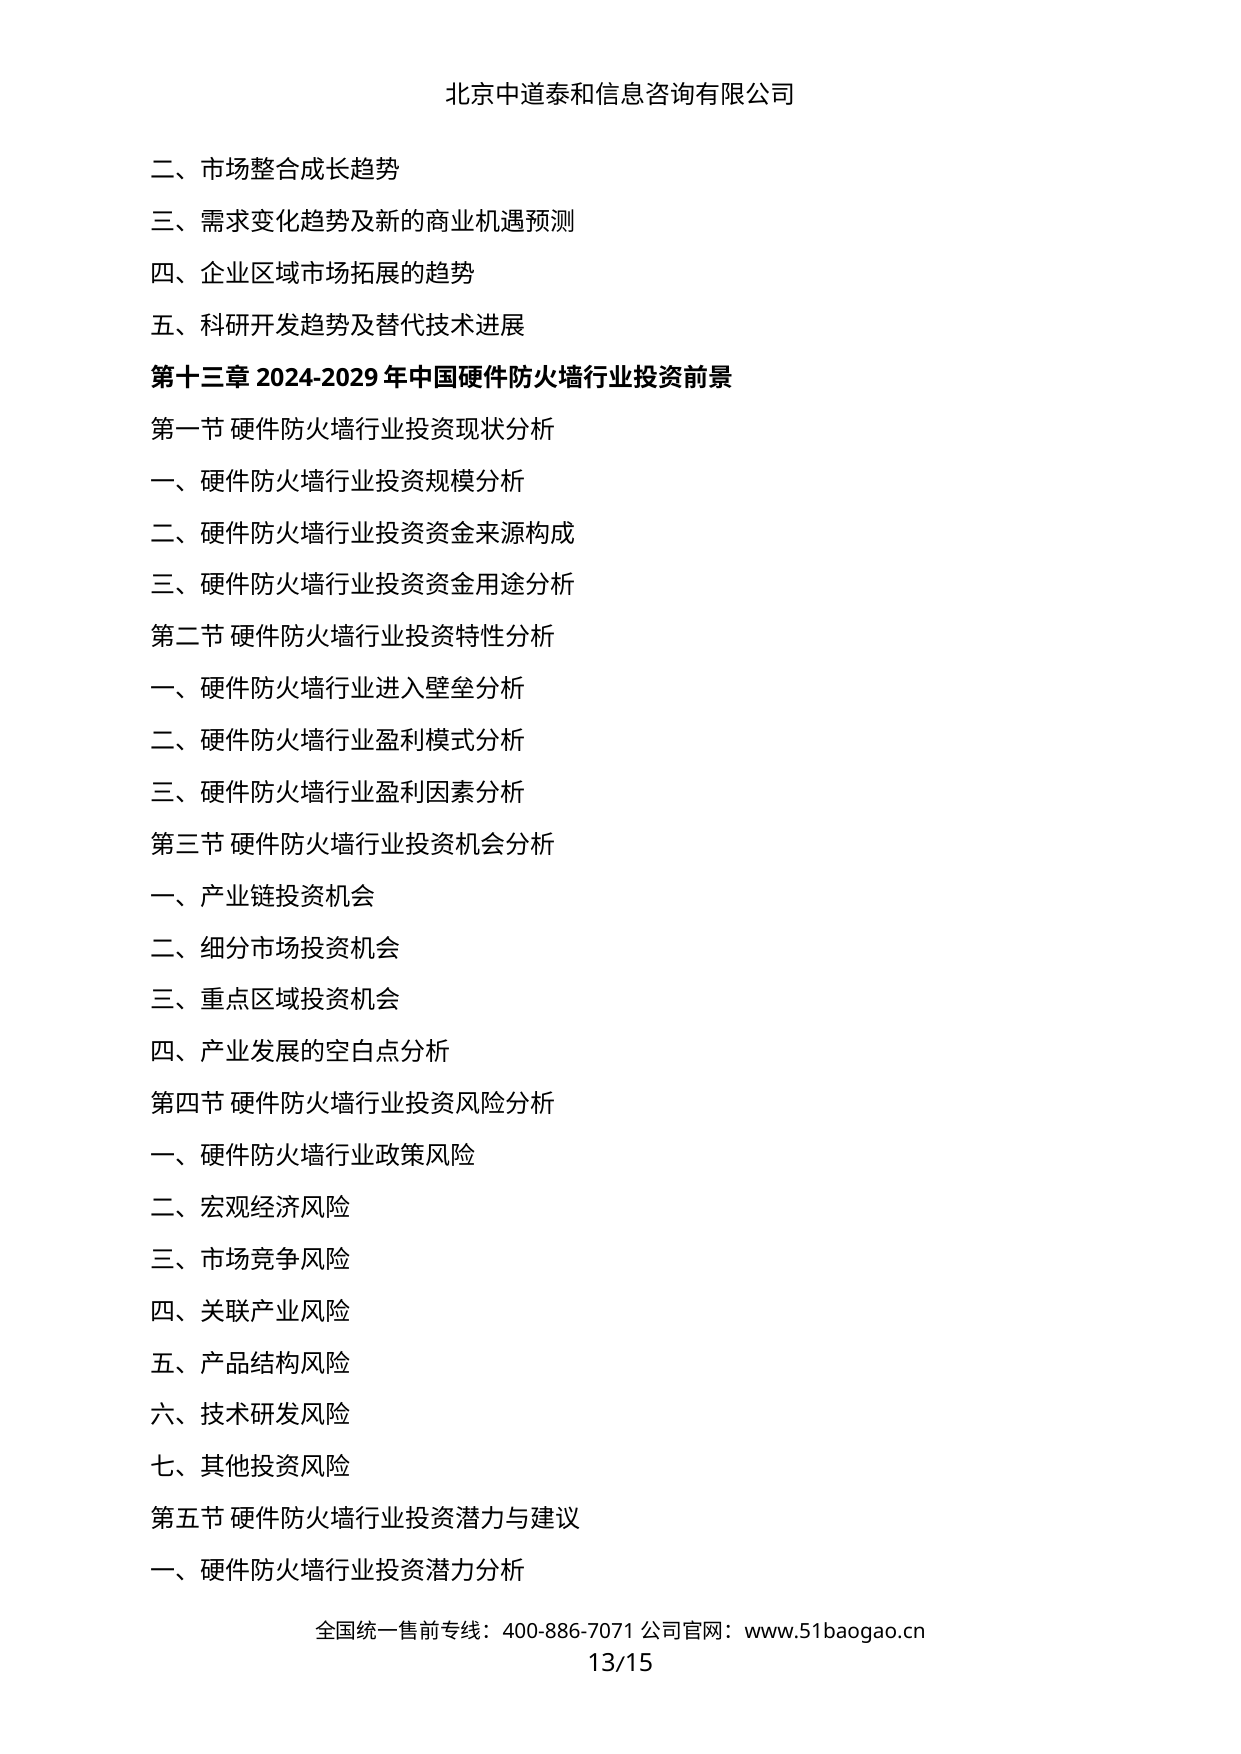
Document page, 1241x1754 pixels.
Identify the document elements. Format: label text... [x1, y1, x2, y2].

text 四、关联产业风险 [150, 1291, 1090, 1327]
text 第一节 硬件防火墙行业投资现状分析 [150, 409, 1090, 446]
text 三、市场竞争风险 [150, 1239, 1090, 1276]
text 七、其他投资风险 [150, 1447, 1090, 1483]
text 二、市场整合成长趋势 [150, 150, 1090, 186]
text 五、科研开发趋势及替代技术进展 [150, 306, 1090, 342]
text 三、需求变化趋势及新的商业机遇预测 [150, 202, 1090, 238]
text 三、硬件防火墙行业盈利因素分析 [150, 772, 1090, 809]
text 二、细分市场投资机会 [150, 928, 1090, 964]
text 五、产品结构风险 [150, 1343, 1090, 1379]
text 一、产业链投资机会 [150, 876, 1090, 912]
text 第三节 硬件防火墙行业投资机会分析 [150, 824, 1090, 861]
text 第二节 硬件防火墙行业投资特性分析 [150, 617, 1090, 653]
text 第四节 硬件防火墙行业投资风险分析 [150, 1084, 1090, 1120]
text 六、技术研发风险 [150, 1395, 1090, 1431]
text 一、硬件防火墙行业投资规模分析 [150, 461, 1090, 497]
text 第十三章 2024-2029年中国硬件防火墙行业投资前景 [150, 357, 1090, 394]
text 三、硬件防火墙行业投资资金用途分析 [150, 565, 1090, 601]
text 一、硬件防火墙行业政策风险 [150, 1136, 1090, 1172]
text 二、硬件防火墙行业盈利模式分析 [150, 721, 1090, 757]
text 三、重点区域投资机会 [150, 980, 1090, 1016]
text 二、宏观经济风险 [150, 1187, 1090, 1224]
text 一、硬件防火墙行业进入壁垒分析 [150, 669, 1090, 705]
text 一、硬件防火墙行业投资潜力分析 [150, 1551, 1090, 1587]
text 第五节 硬件防火墙行业投资潜力与建议 [150, 1499, 1090, 1535]
text 四、企业区域市场拓展的趋势 [150, 254, 1090, 290]
text 四、产业发展的空白点分析 [150, 1032, 1090, 1068]
text 二、硬件防火墙行业投资资金来源构成 [150, 513, 1090, 549]
